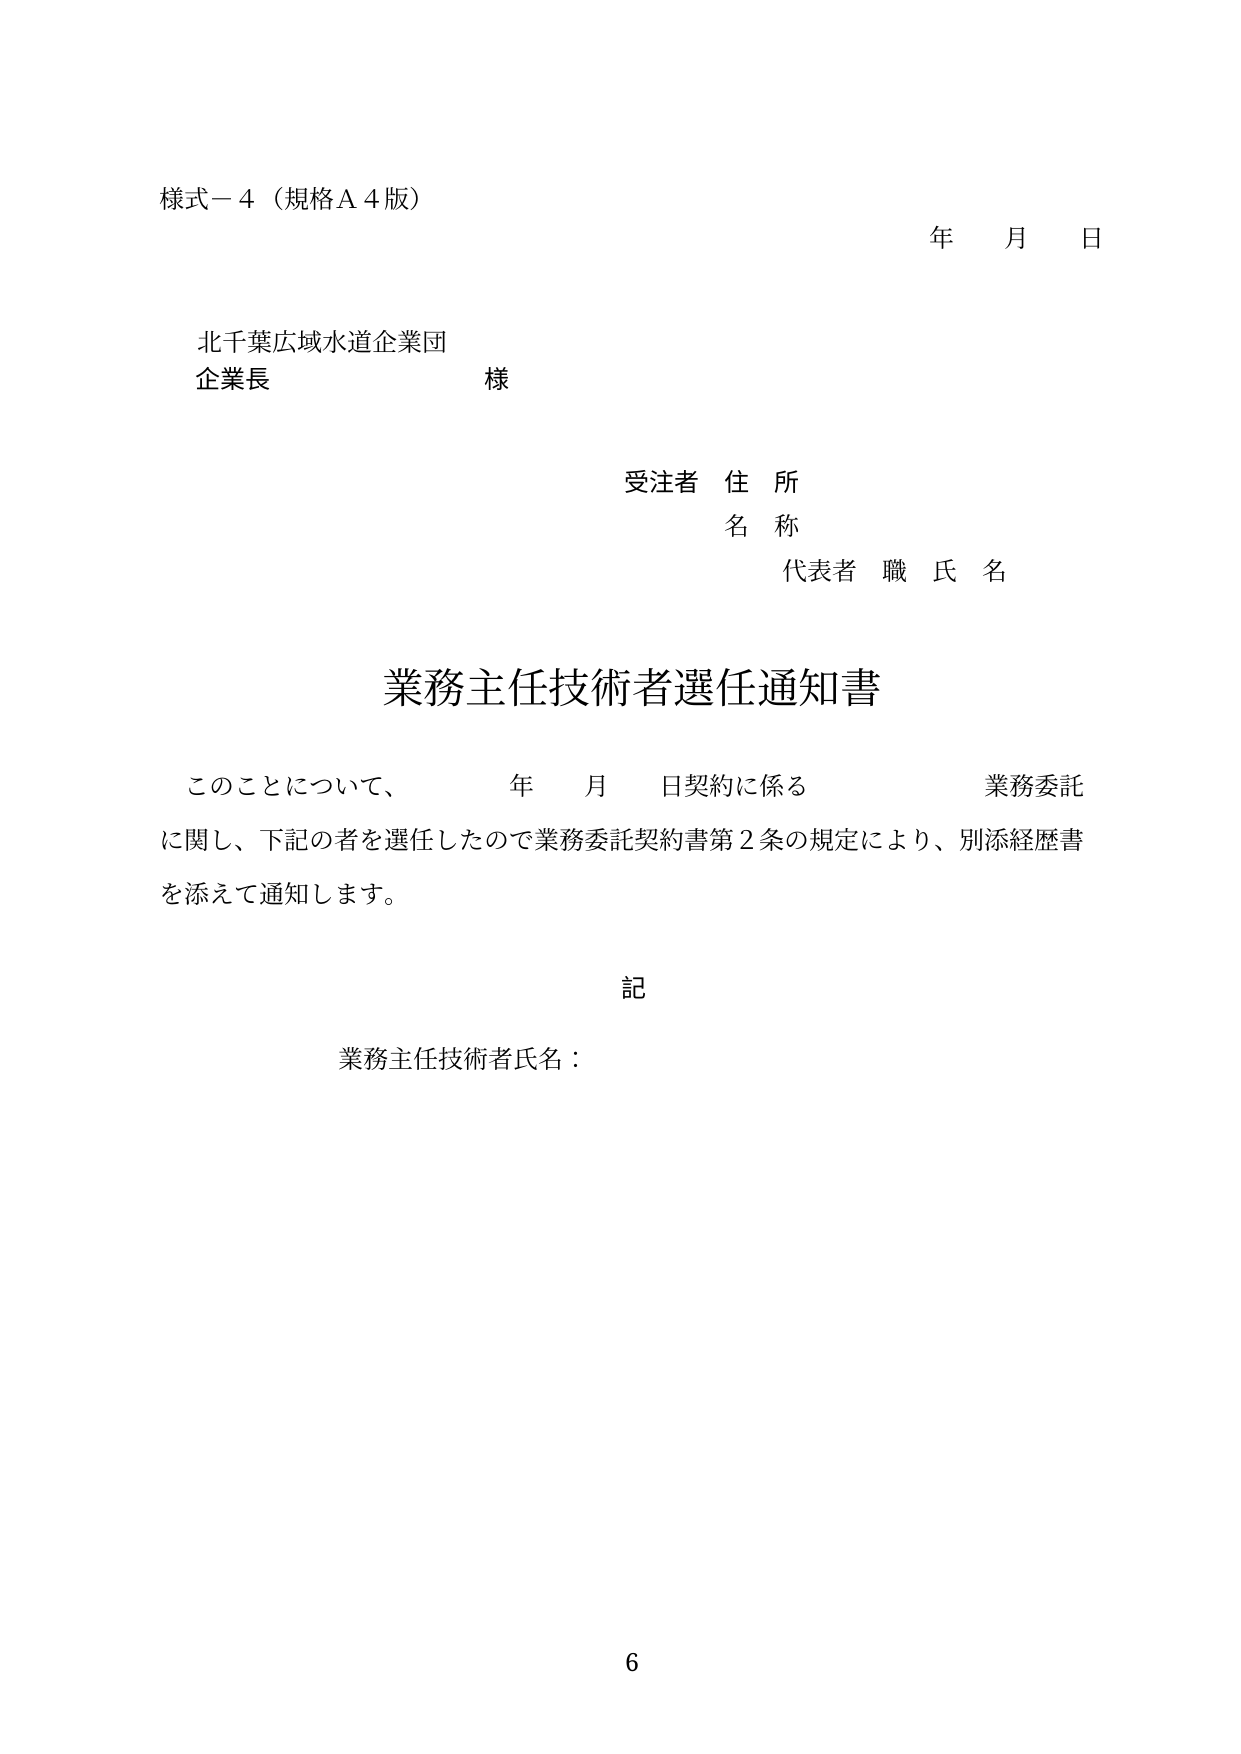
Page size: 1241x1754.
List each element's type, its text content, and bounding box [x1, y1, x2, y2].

text 様式－４（規格Ａ４版） [159, 180, 1104, 216]
text 名 称 [499, 507, 1104, 552]
text 年 月 日 [159, 218, 1104, 254]
text 受注者 住 所 [499, 464, 1104, 507]
text 業務主任技術者氏名： [214, 1040, 1104, 1076]
text 業務主任技術者選任通知書 [159, 656, 1104, 716]
text 代表者 職 氏 名 [214, 552, 1104, 588]
text 記 [159, 971, 1107, 1005]
text このことについて、 年 月 日契約に係る 業務委託に関し、下記の者を選任したので業務委託契約書第２条の規定により、別添経歴書を添えて通知します。 [159, 767, 1095, 910]
text 北千葉広域水道企業団 [197, 323, 1104, 359]
text 企業長 様 [195, 362, 1104, 396]
